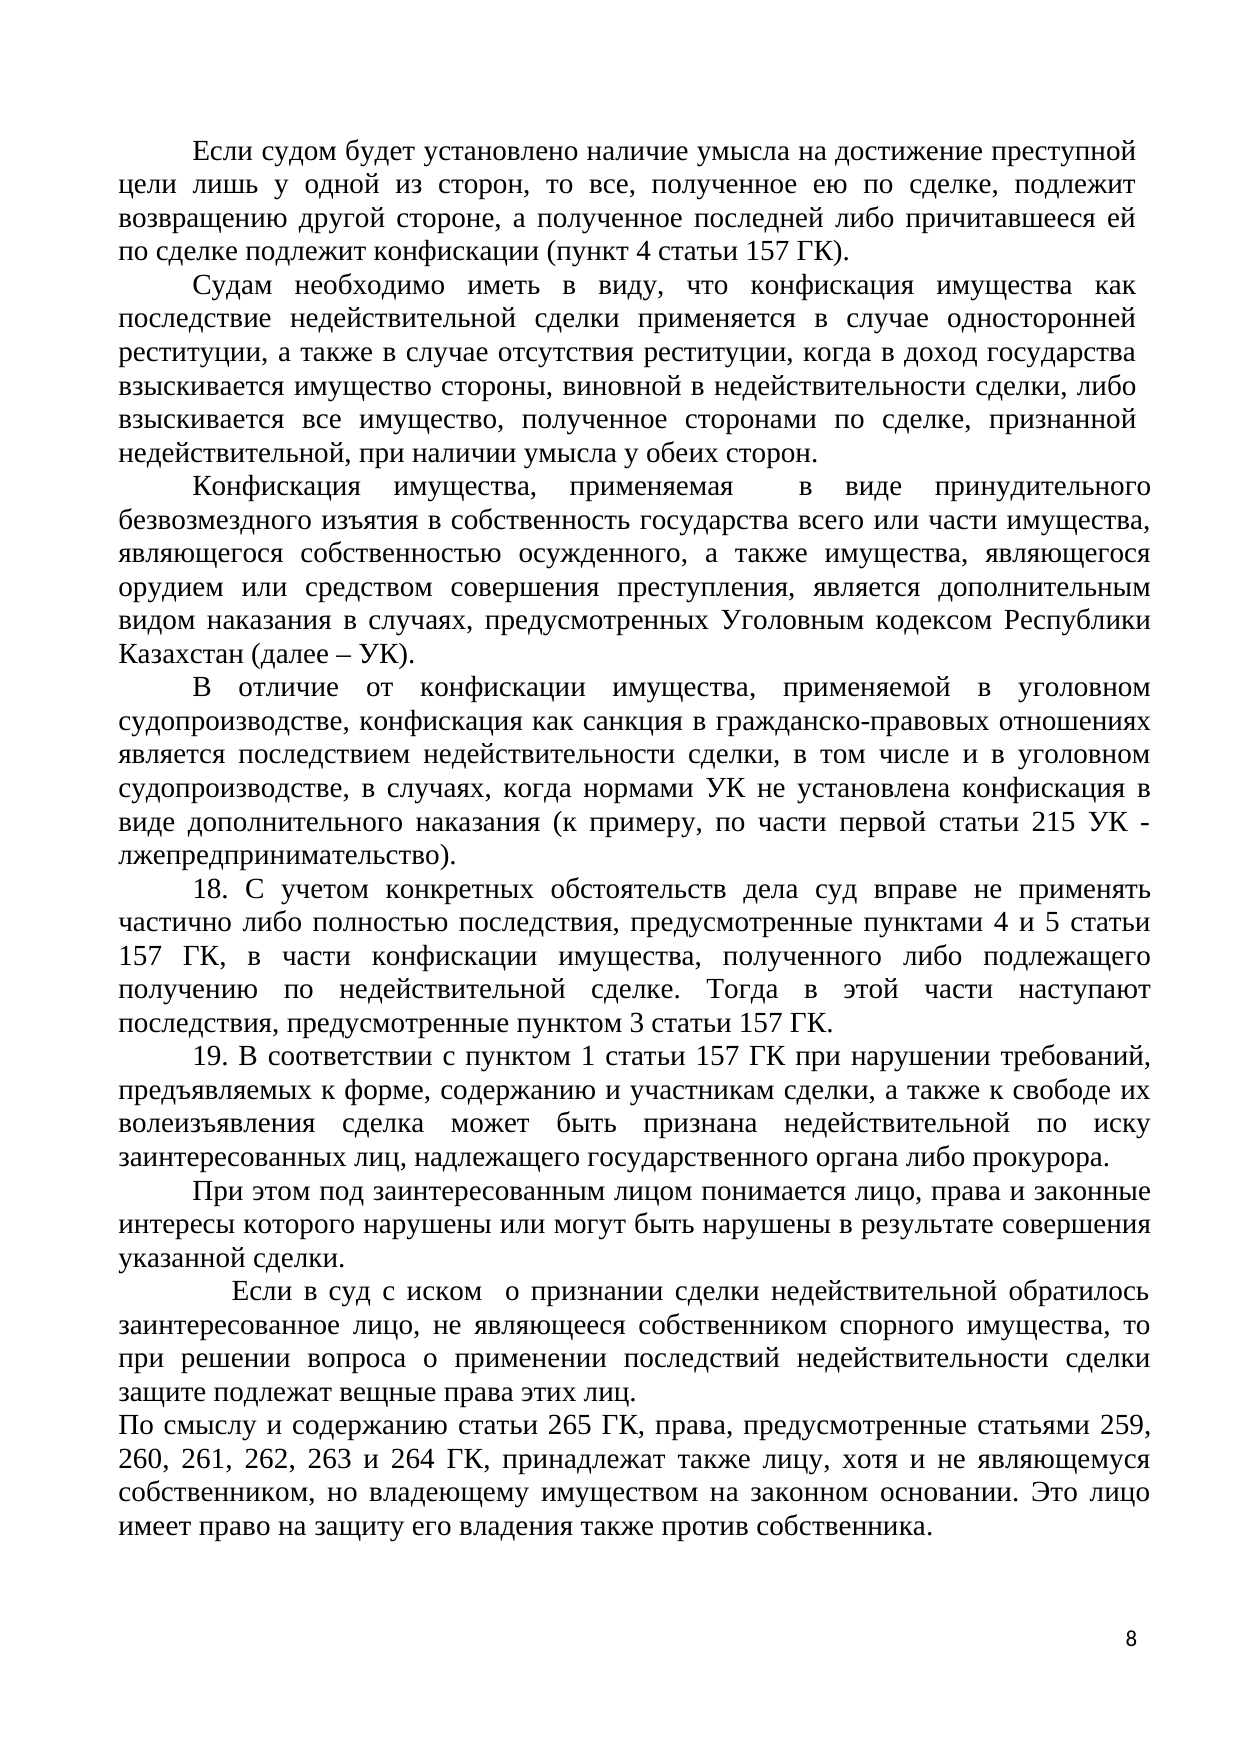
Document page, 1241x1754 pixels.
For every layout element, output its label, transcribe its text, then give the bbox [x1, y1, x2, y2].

text При этом под заинтересованным лицом понимается лицо, права и законные интересы которого нарушены или могут быть нарушены в результате совершения указанной сделки. [118, 1173, 1152, 1273]
text 19. В соответствии с пунктом 1 статьи 157 ГК при нарушении требований, предъявляемых к форме, содержанию и участникам сделки, а также к свободе их волеизъявления сделка может быть признана недействительной по иску заинтересованных лиц, надлежащего государственного органа либо прокурора. [118, 1038, 1152, 1173]
text 18. С учетом конкретных обстоятельств дела суд вправе не применять частично либо полностью последствия, предусмотренные пунктами 4 и 5 статьи 157 ГК, в части конфискации имущества, полученного либо подлежащего получению по недействительной сделке. Тогда в этой части наступают последствия, предусмотренные пунктом 3 статьи 157 ГК. [118, 871, 1152, 1038]
text По смыслу и содержанию статьи 265 ГК, права, предусмотренные статьями 259, 260, 261, 262, 263 и 264 ГК, принадлежат также лицу, хотя и не являющемуся собственником, но владеющему имуществом на законном основании. Это лицо имеет право на защиту его владения также против собственника. [118, 1407, 1152, 1542]
text Конфискация имущества, применяемая в виде принудительного безвозмездного изъятия в собственность государства всего или части имущества, являющегося собственностью осужденного, а также имущества, являющегося орудием или средством совершения преступления, является дополнительным видом наказания в случаях, предусмотренных Уголовным кодексом Республики Казахстан (далее – УК). [118, 468, 1152, 669]
text Судам необходимо иметь в виду, что конфискация имущества как последствие недействительной сделки применяется в случае односторонней реституции, а также в случае отсутствия реституции, когда в доход государства взыскивается имущество стороны, виновной в недействительности сделки, либо взыскивается все имущество, полученное сторонами по сделке, признанной недействительной, при наличии умысла у обеих сторон. [118, 267, 1137, 468]
text Если в суд с иском о признании сделки недействительной обратилось заинтересованное лицо, не являющееся собственником спорного имущества, то при решении вопроса о применении последствий недействительности сделки защите подлежат вещные права этих лиц. [118, 1273, 1152, 1407]
text В отличие от конфискации имущества, применяемой в уголовном судопроизводстве, конфискация как санкция в гражданско-правовых отношениях является последствием недействительности сделки, в том числе и в уголовном судопроизводстве, в случаях, когда нормами УК не установлена конфискация в виде дополнительного наказания (к примеру, по части первой статьи 215 УК - лжепредпринимательство). [118, 669, 1152, 871]
text Если судом будет установлено наличие умысла на достижение преступной цели лишь у одной из сторон, то все, полученное ею по сделке, подлежит возвращению другой стороне, а полученное последней либо причитавшееся ей по сделке подлежит конфискации (пункт 4 статьи 157 ГК). [118, 133, 1137, 267]
